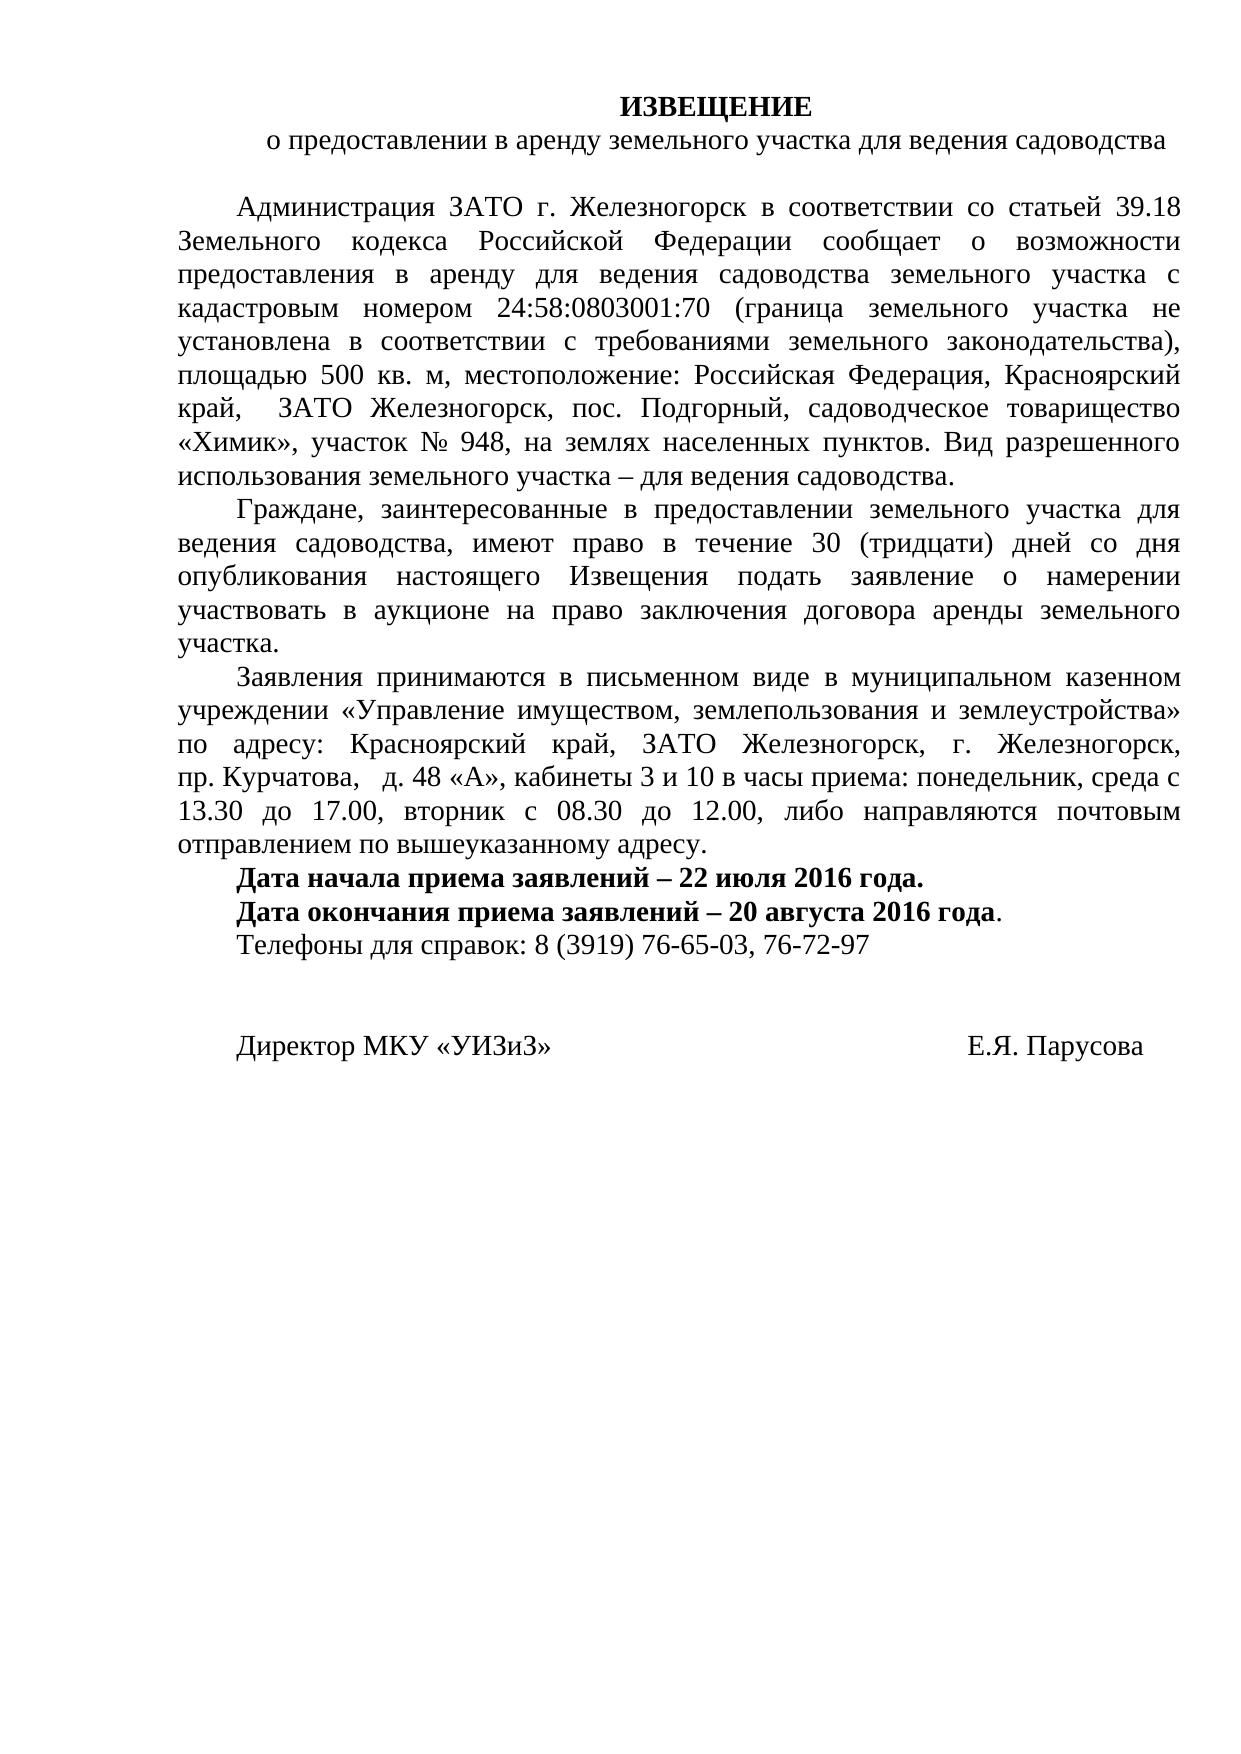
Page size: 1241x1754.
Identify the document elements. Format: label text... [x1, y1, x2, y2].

text Дата начала приема заявлений – 22 июля 2016 года. [177, 860, 1181, 894]
text Телефоны для справок: 8 (3919) 76-65-03, 76-72-97 [177, 927, 1181, 961]
text Дата окончания приема заявлений – 20 августа 2016 года. [177, 894, 1181, 927]
text о предоставлении в аренду земельного участка для ведения садоводства [177, 122, 1181, 156]
text Директор МКУ «УИЗиЗ» Е.Я. Парусова [177, 1028, 1181, 1061]
text ИЗВЕЩЕНИЕ [177, 89, 1181, 122]
text Граждане, заинтересованные в предоставлении земельного участка для ведения садоводства, имеют право в течение 30 (тридцати) дней со дня опубликования настоящего Извещения подать заявление о намерении участвовать в аукционе на право заключения договора аренды земельного участка. [177, 491, 1181, 659]
text Заявления принимаются в письменном виде в муниципальном казенном учреждении «Управление имуществом, землепользования и землеустройства» по адресу: Красноярский край, ЗАТО Железногорск, г. Железногорск, пр. Курчатова, д. 48 «А», кабинеты 3 и 10 в часы приема: понедельник, среда с 13.30 до 17.00, вторник с 08.30 до 12.00, либо направляются почтовым отправлением по вышеуказанному адресу. [177, 659, 1181, 860]
text Администрация ЗАТО г. Железногорск в соответствии со статьей 39.18 Земельного кодекса Российской Федерации сообщает о возможности предоставления в аренду для ведения садоводства земельного участка с кадастровым номером 24:58:0803001:70 (граница земельного участка не установлена в соответствии с требованиями земельного законодательства), площадью 500 кв. м, местоположение: Российская Федерация, Красноярский край, ЗАТО Железногорск, пос. Подгорный, садоводческое товарищество «Химик», участок № 948, на землях населенных пунктов. Вид разрешенного использования земельного участка – для ведения садоводства. [177, 189, 1181, 491]
